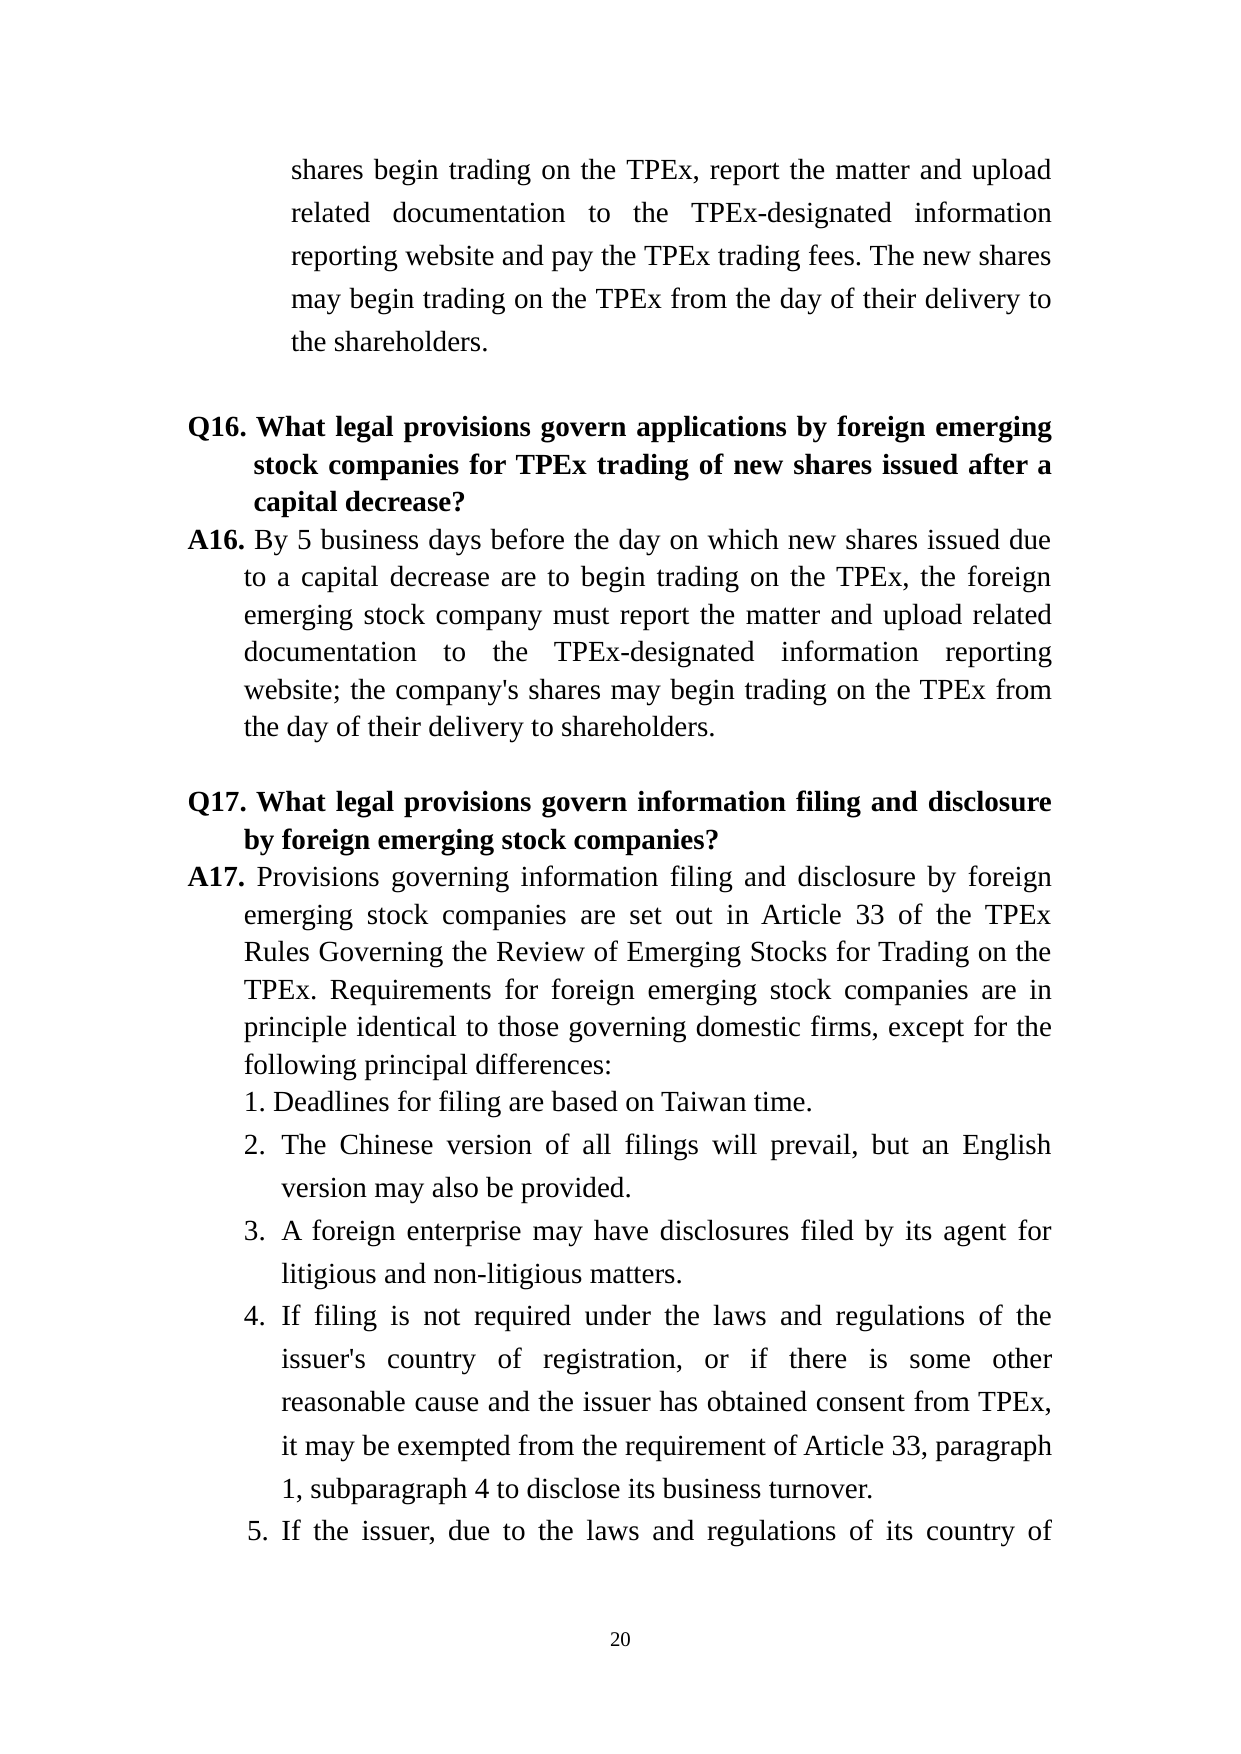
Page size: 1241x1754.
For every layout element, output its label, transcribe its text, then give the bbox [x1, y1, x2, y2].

text A16. By 5 business days before the day on which new shares issued due to a capital decrease are to begin trading on the TPEx, the foreign emerging stock company must report the matter and upload related documentation to the TPEx-designated information reporting website; the company's shares may begin trading on the TPEx from the day of their delivery to shareholders. [187, 520, 1053, 745]
text 3. A foreign enterprise may have disclosures filed by its agent for litigious and non-litigious matters. [244, 1211, 1053, 1291]
text 1. Deadlines for filing are based on Taiwan time. [244, 1082, 1053, 1120]
text 2. The Chinese version of all filings will prevail, but an English version may also be provided. [244, 1125, 1053, 1206]
text A17. Provisions governing information filing and disclosure by foreign emerging stock companies are set out in Article 33 of the TPEx Rules Governing the Review of Emerging Stocks for Trading on the TPEx. Requirements for foreign emerging stock companies are in principle identical to those governing domestic firms, except for the following principal differences: [187, 857, 1053, 1082]
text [247, 1511, 1053, 1549]
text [253, 150, 1053, 360]
text Q17. What legal provisions govern information filing and disclosure by foreign emerging stock companies? [187, 782, 1053, 857]
text Q16. What legal provisions govern applications by foreign emerging stock companies for TPEx trading of new shares issued after a capital decrease? [187, 407, 1053, 520]
text 4. If filing is not required under the laws and regulations of the issuer's country of registration, or if there is some other reasonable cause and the issuer has obtained consent from TPEx, it may be exempted from the requirement of Article 33, paragraph 1, subparagraph 4 to disclose its business turnover. [244, 1296, 1053, 1506]
